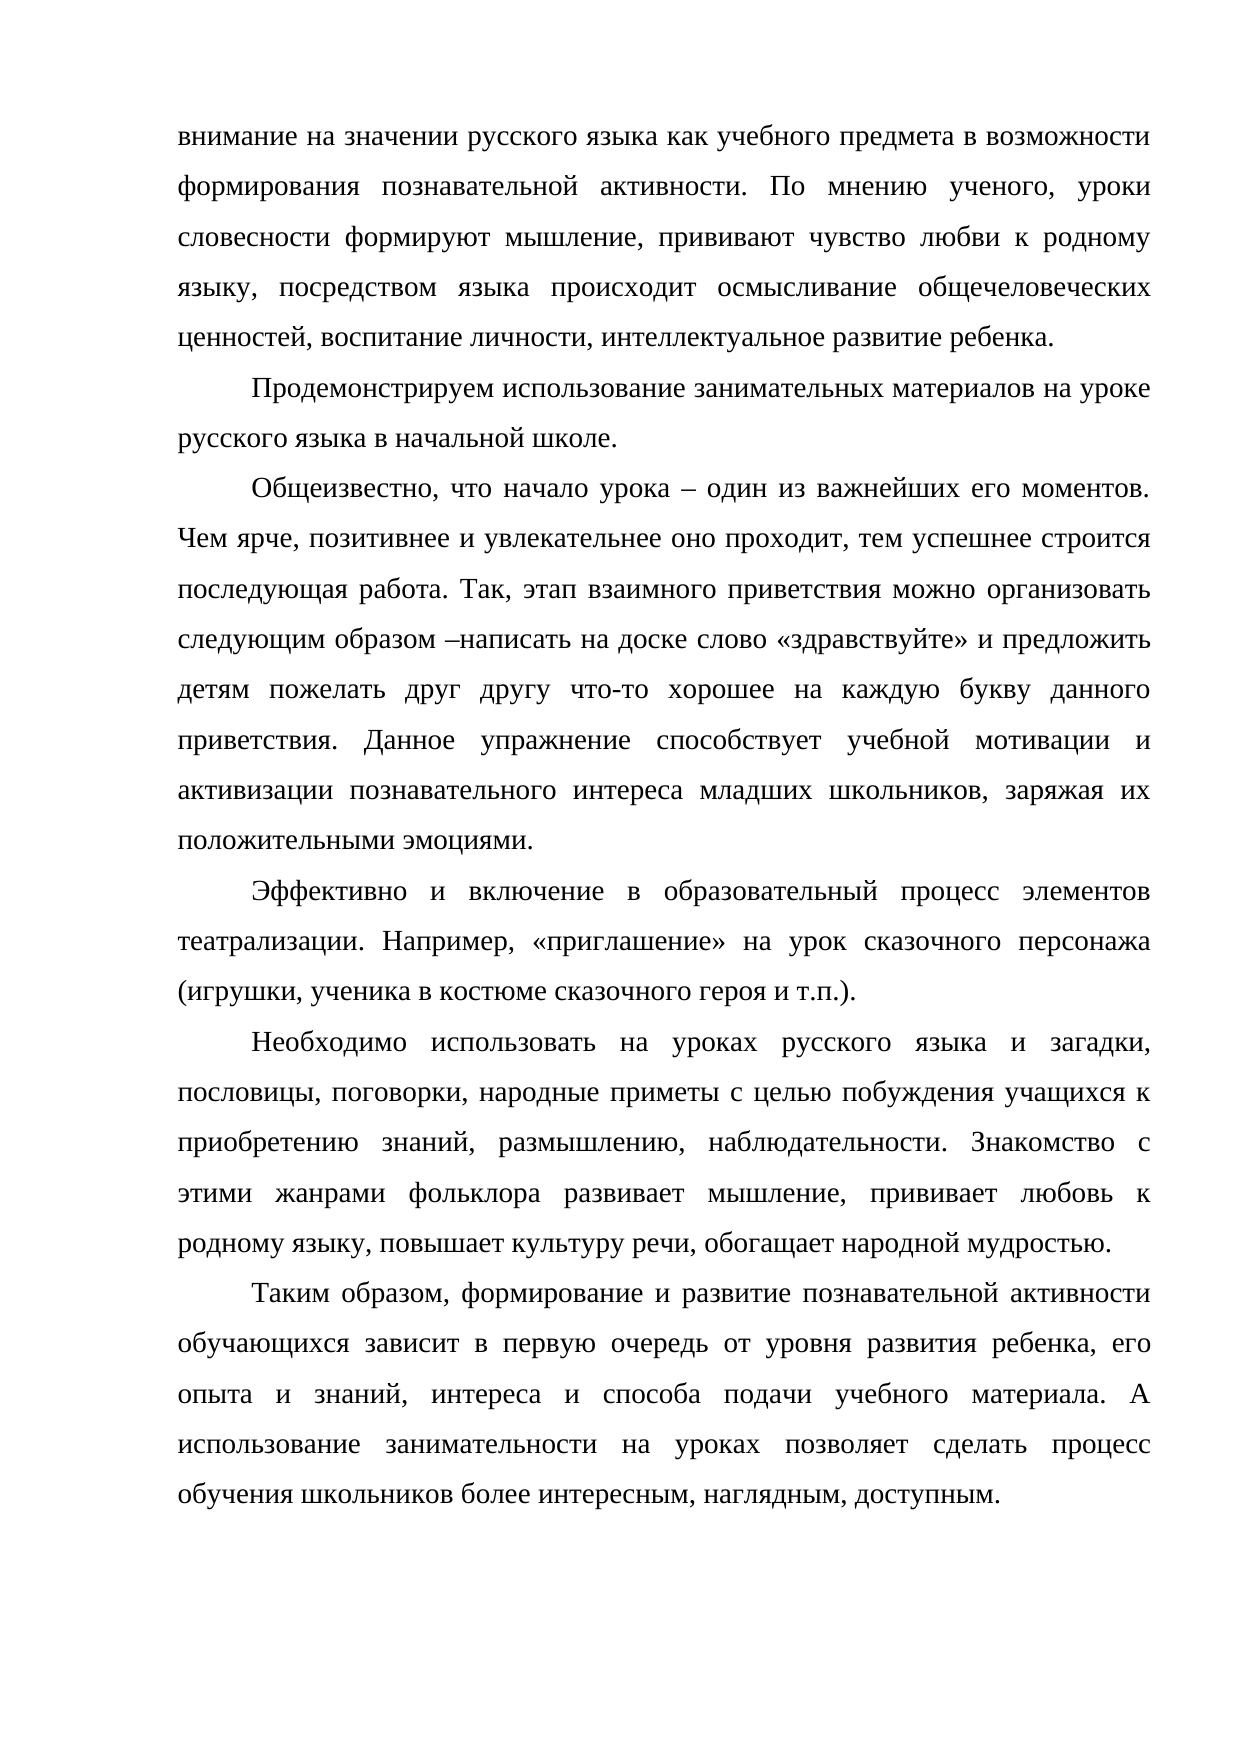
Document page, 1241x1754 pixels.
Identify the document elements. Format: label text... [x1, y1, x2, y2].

text Таким образом, формирование и развитие познавательной активности обучающихся зависит в первую очередь от уровня развития ребенка, его опыта и знаний, интереса и способа подачи учебного материала. А использование занимательности на уроках позволяет сделать процесс обучения школьников более интересным, наглядным, доступным. [177, 1275, 1152, 1510]
text Общеизвестно, что начало урока – один из важнейших его моментов. Чем ярче, позитивнее и увлекательнее оно проходит, тем успешнее строится последующая работа. Так, этап взаимного приветствия можно организовать следующим образом –написать на доске слово «здравствуйте» и предложить детям пожелать друг другу что-то хорошее на каждую букву данного приветствия. Данное упражнение способствует учебной мотивации и активизации познавательного интереса младших школьников, заряжая их положительными эмоциями. [177, 470, 1152, 856]
text Необходимо использовать на уроках русского языка и загадки, пословицы, поговорки, народные приметы с целью побуждения учащихся к приобретению знаний, размышлению, наблюдательности. Знакомство с этими жанрами фольклора развивает мышление, прививает любовь к родному языку, повышает культуру речи, обогащает народной мудростью. [177, 1024, 1152, 1258]
text Продемонстрируем использование занимательных материалов на уроке русского языка в начальной школе. [177, 370, 1152, 453]
text Эффективно и включение в образовательный процесс элементов театрализации. Например, «приглашение» на урок сказочного персонажа (игрушки, ученика в костюме сказочного героя и т.п.). [177, 873, 1152, 1007]
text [177, 118, 1152, 353]
